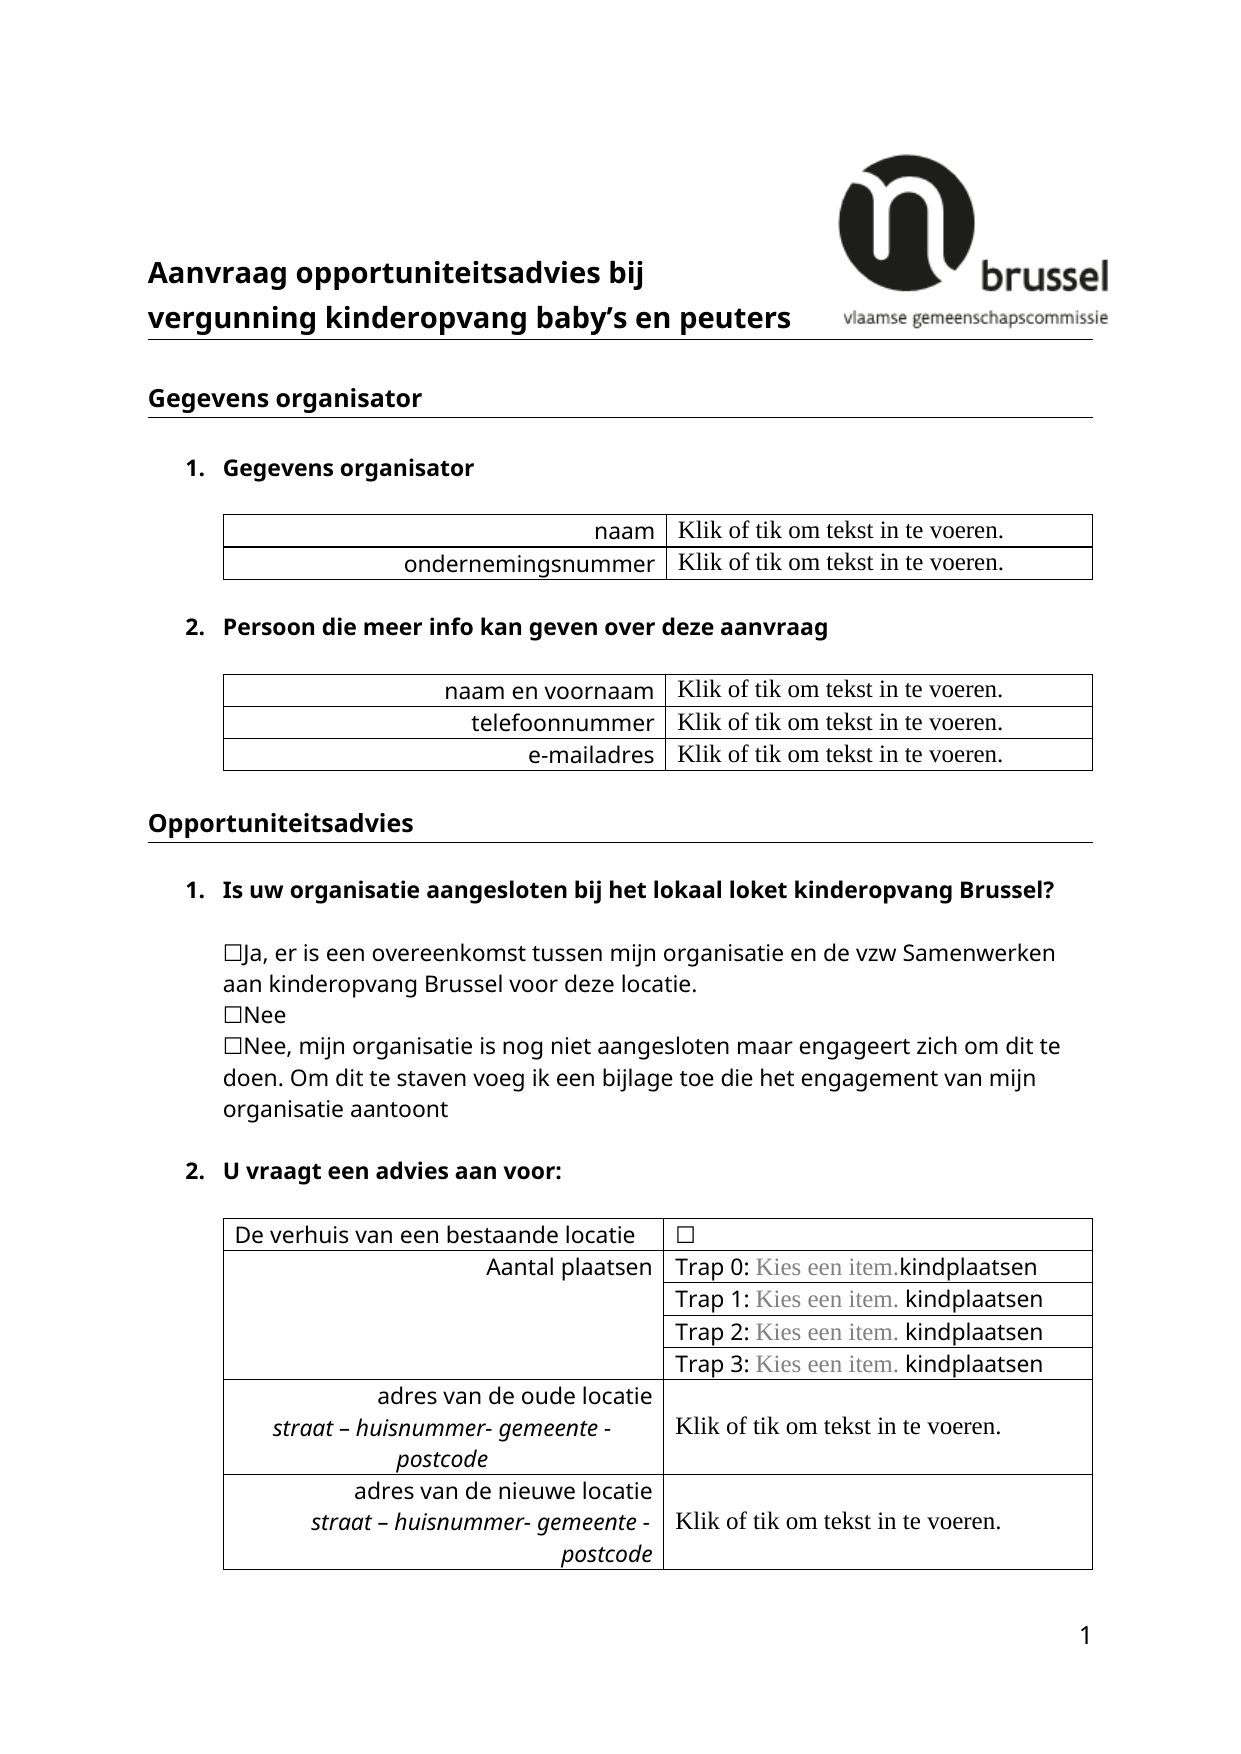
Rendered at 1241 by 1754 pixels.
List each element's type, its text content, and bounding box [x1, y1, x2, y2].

table_cell Trap 1: kindplaatsen [664, 1283, 1092, 1314]
table_cell telefoonnummer [224, 707, 665, 738]
list Nee [223, 999, 1093, 1030]
table_cell [664, 1380, 1092, 1474]
table_cell adres van de oude locatie straat – huisnummer- gemeente -postcode [224, 1380, 663, 1474]
list Is uw organisatie aangesloten bij het lokaal loket kinderopvang Brussel? [185, 874, 1093, 905]
list Gegevens organisator [185, 452, 1093, 483]
list Persoon die meer info kan geven over deze aanvraag [185, 611, 1093, 642]
table_cell [664, 1475, 1092, 1569]
list Ja, er is een overeenkomst tussen mijn organisatie en de vzw Samenwerken aan kinderopvang Brussel voor deze locatie. [223, 936, 1093, 999]
text Gegevens organisator [148, 380, 1093, 417]
list U vraagt een advies aan voor: [185, 1155, 1093, 1186]
table_cell Trap 2: kindplaatsen [664, 1316, 1092, 1347]
table_cell Trap 3: kindplaatsen [664, 1348, 1092, 1379]
list Nee, mijn organisatie is nog niet aangesloten maar engageert zich om dit te doen. Om dit te staven voeg ik een bijlage toe die het engagement van mijn organisatie aantoont [223, 1030, 1093, 1124]
text Aanvraag opportuniteitsadvies bij vergunning kinderopvang baby’s en peuters [148, 252, 1093, 339]
table_cell ondernemingsnummer [224, 548, 666, 579]
table_cell Trap 0: kindplaatsen [664, 1251, 1092, 1282]
table_header naam en voornaam [224, 675, 665, 706]
table_header naam [224, 515, 666, 546]
table_header De verhuis van een bestaande locatie [224, 1219, 663, 1250]
table_cell e-mailadres [224, 739, 665, 770]
text Opportuniteitsadvies [148, 806, 1093, 842]
table_cell Aantal plaatsen [224, 1251, 663, 1379]
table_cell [224, 1475, 663, 1569]
